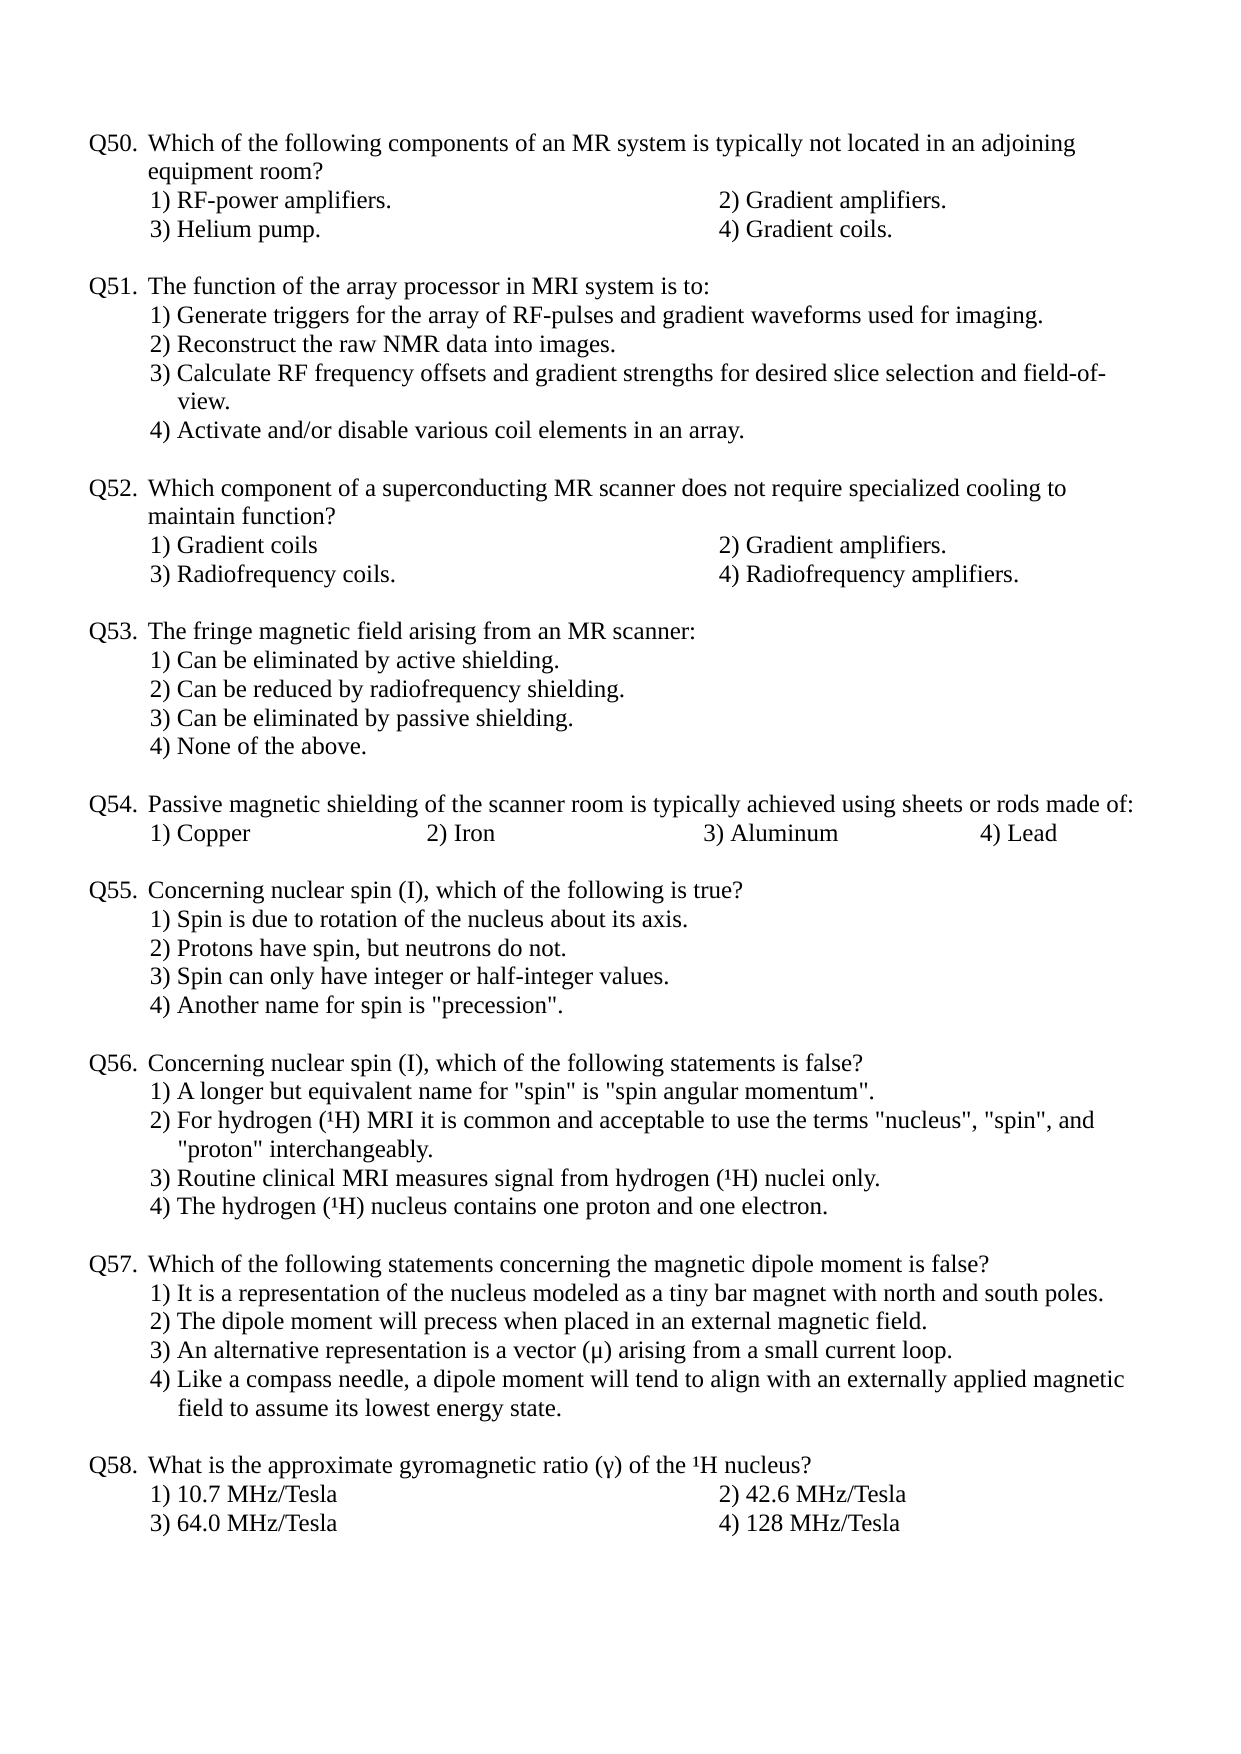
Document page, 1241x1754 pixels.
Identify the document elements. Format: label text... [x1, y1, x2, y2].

list It is a representation of the nucleus modeled as a tiny bar magnet with north and south poles. [149, 1278, 1152, 1306]
list RF-power amplifiers. [149, 185, 583, 214]
list Generate triggers for the array of RF-pulses and gradient waveforms used for imaging. [149, 300, 1152, 329]
list Copper [149, 818, 321, 846]
list Can be eliminated by active shielding. [149, 645, 1152, 674]
list Gradient amplifiers. [718, 530, 1152, 559]
list Activate and/or disable various coil elements in an array. [149, 415, 1152, 444]
list Helium pump. [149, 214, 583, 243]
list Lead [980, 818, 1152, 846]
list A longer but equivalent name for "spin" is "spin angular momentum". [149, 1076, 1152, 1105]
list Can be reduced by radiofrequency shielding. [149, 674, 1152, 703]
list Which component of a superconducting MR scanner does not require specialized cooling to maintain function? [89, 473, 1152, 530]
list Radiofrequency amplifiers. [718, 559, 1152, 588]
list Protons have spin, but neutrons do not. [149, 933, 1152, 961]
list For hydrogen (¹H) MRI it is common and acceptable to use the terms "nucleus", "spin", and "proton" interchangeably. [149, 1105, 1152, 1163]
list The fringe magnetic field arising from an MR scanner: [89, 616, 1152, 645]
list Another name for spin is "precession". [149, 990, 1152, 1019]
list Passive magnetic shielding of the scanner room is typically achieved using sheets or rods made of: [89, 789, 1152, 818]
list 42.6 MHz/Tesla [718, 1479, 1152, 1508]
list Reconstruct the raw NMR data into images. [149, 329, 1152, 358]
list Spin is due to rotation of the nucleus about its axis. [149, 904, 1152, 933]
list An alternative representation is a vector (μ) arising from a small current loop. [149, 1335, 1152, 1364]
list 128 MHz/Tesla [718, 1508, 1152, 1536]
list Gradient coils [149, 530, 583, 559]
list Concerning nuclear spin (I), which of the following statements is false? [89, 1048, 1152, 1076]
list Aluminum [703, 818, 874, 846]
list Gradient amplifiers. [718, 185, 1152, 214]
list The hydrogen (¹H) nucleus contains one proton and one electron. [149, 1191, 1152, 1220]
list Concerning nuclear spin (I), which of the following is true? [89, 875, 1152, 904]
list None of the above. [149, 731, 1152, 760]
list Can be eliminated by passive shielding. [149, 703, 1152, 731]
list Like a compass needle, a dipole moment will tend to align with an externally applied magnetic field to assume its lowest energy state. [149, 1364, 1152, 1421]
list 64.0 MHz/Tesla [149, 1508, 583, 1536]
list The dipole moment will precess when placed in an external magnetic field. [149, 1306, 1152, 1335]
list Routine clinical MRI measures signal from hydrogen (¹H) nuclei only. [149, 1163, 1152, 1191]
list Which of the following statements concerning the magnetic dipole moment is false? [89, 1249, 1152, 1278]
list 10.7 MHz/Tesla [149, 1479, 583, 1508]
list Calculate RF frequency offsets and gradient strengths for desired slice selection and field-of-view. [149, 358, 1152, 415]
list The function of the array processor in MRI system is to: [89, 271, 1152, 300]
list Spin can only have integer or half-integer values. [149, 961, 1152, 990]
list Iron [426, 818, 598, 846]
list Which of the following components of an MR system is typically not located in an adjoining equipment room? [89, 128, 1152, 185]
list Radiofrequency coils. [149, 559, 583, 588]
list What is the approximate gyromagnetic ratio (γ) of the ¹H nucleus? [89, 1450, 1152, 1479]
list Gradient coils. [718, 214, 1152, 243]
